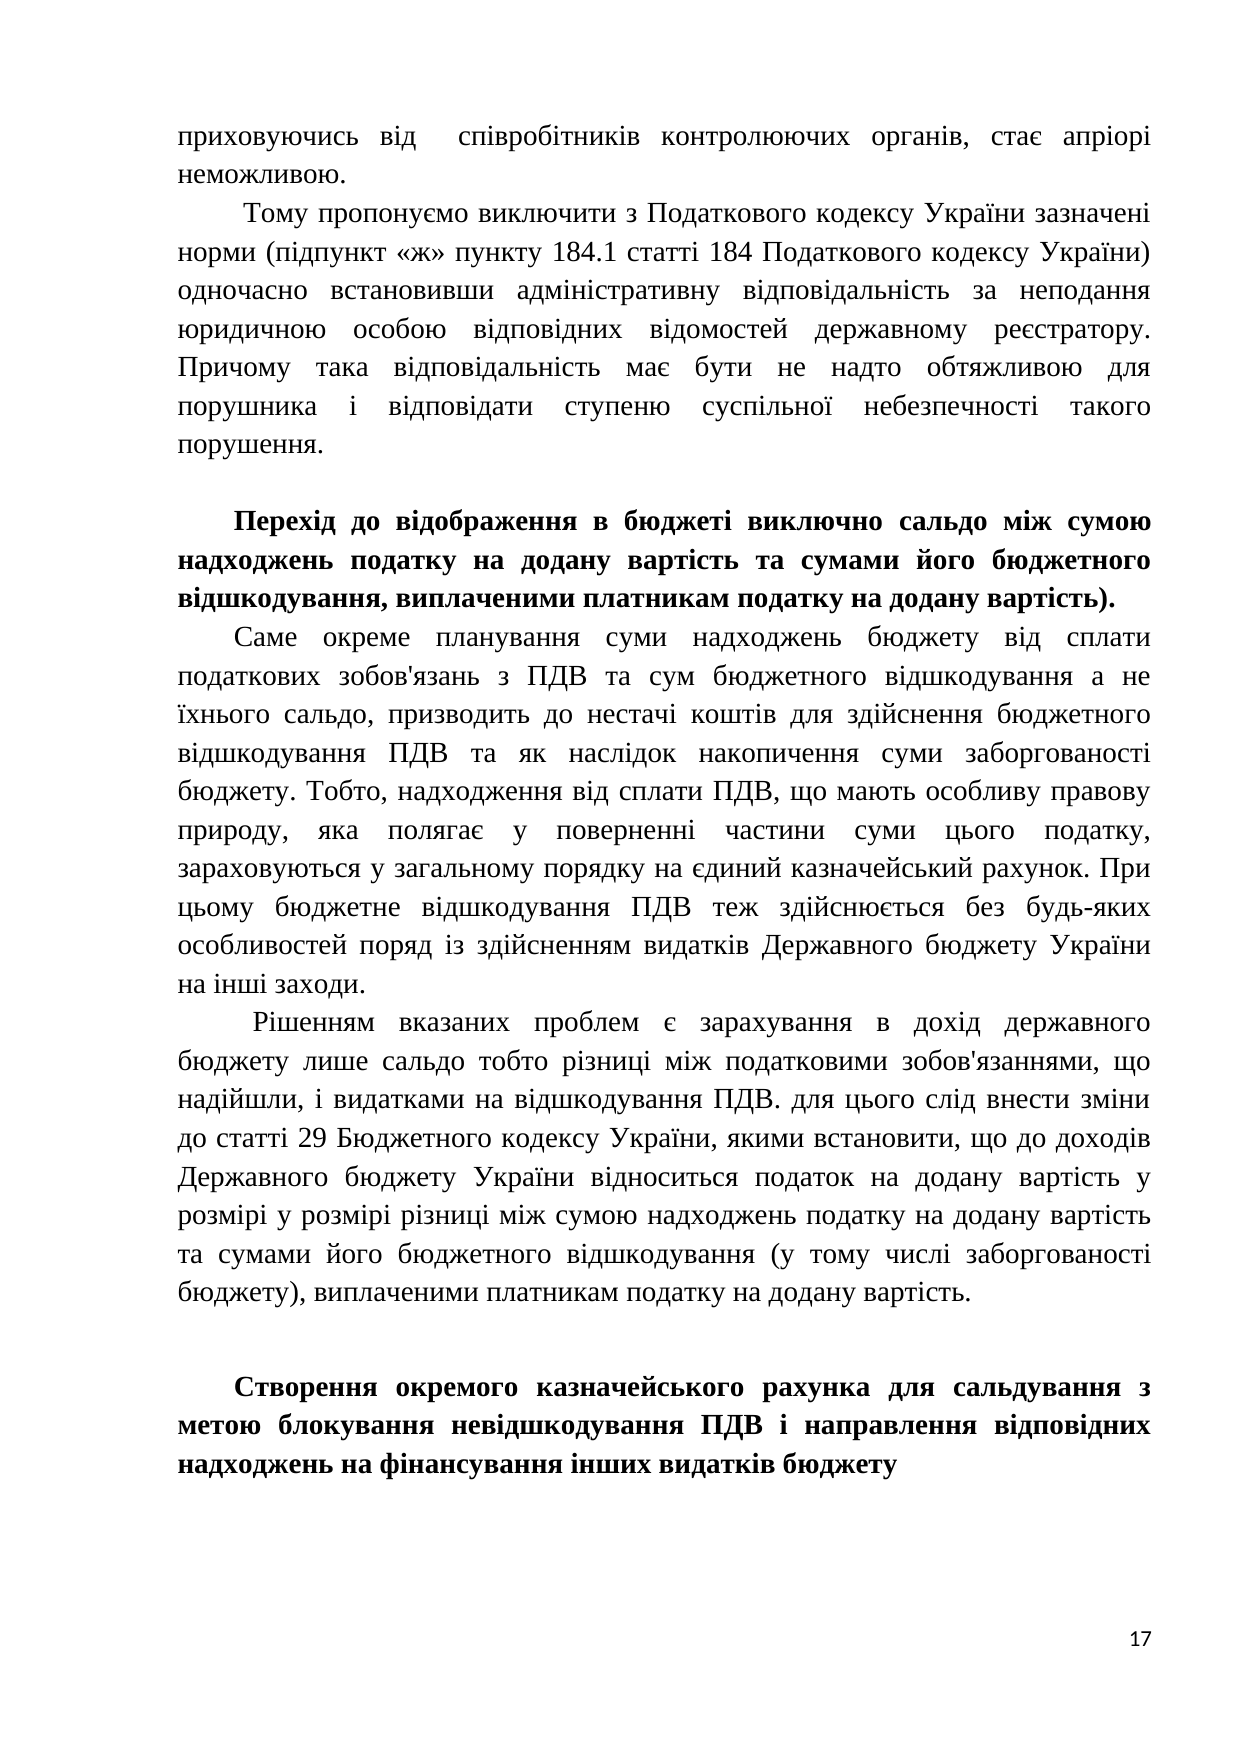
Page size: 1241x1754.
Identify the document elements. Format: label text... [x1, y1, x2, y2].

text Створення окремого казначейського рахунка для сальдування з метою блокування невідшкодування ПДВ і направлення відповідних надходжень на фінансування інших видатків бюджету [177, 1369, 1152, 1479]
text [177, 118, 1152, 190]
text Перехід до відображення в бюджеті виключно сальдо між сумою надходжень податку на додану вартість та сумами його бюджетного відшкодування, виплаченими платникам податку на додану вартість). [177, 503, 1152, 614]
text Саме окреме планування суми надходжень бюджету від сплати податкових зобов'язань з ПДВ та сум бюджетного відшкодування а не їхнього сальдо, призводить до нестачі коштів для здійснення бюджетного відшкодування ПДВ та як наслідок накопичення суми заборгованості бюджету. Тобто, надходження від сплати ПДВ, що мають особливу правову природу, яка полягає у поверненні частини суми цього податку, зараховуються у загальному порядку на єдиний казначейський рахунок. При цьому бюджетне відшкодування ПДВ теж здійснюється без будь-яких особливостей поряд із здійсненням видатків Державного бюджету України на інші заходи. [177, 619, 1152, 999]
text Рішенням вказаних проблем є зарахування в дохід державного бюджету лише сальдо тобто різниці між податковими зобов'язаннями, що надійшли, і видатками на відшкодування ПДВ. для цього слід внести зміни до статті 29 Бюджетного кодексу України, якими встановити, що до доходів Державного бюджету України відноситься податок на додану вартість у розмірі у розмірі різниці між сумою надходжень податку на додану вартість та сумами його бюджетного відшкодування (у тому числі заборгованості бюджету), виплаченими платникам податку на додану вартість. [177, 1004, 1152, 1308]
text Тому пропонуємо виключити з Податкового кодексу України зазначені норми (підпункт «ж» пункту 184.1 статті 184 Податкового кодексу України) одночасно встановивши адміністративну відповідальність за неподання юридичною особою відповідних відомостей державному реєстратору. Причому така відповідальність має бути не надто обтяжливою для порушника і відповідати ступеню суспільної небезпечності такого порушення. [177, 195, 1152, 460]
